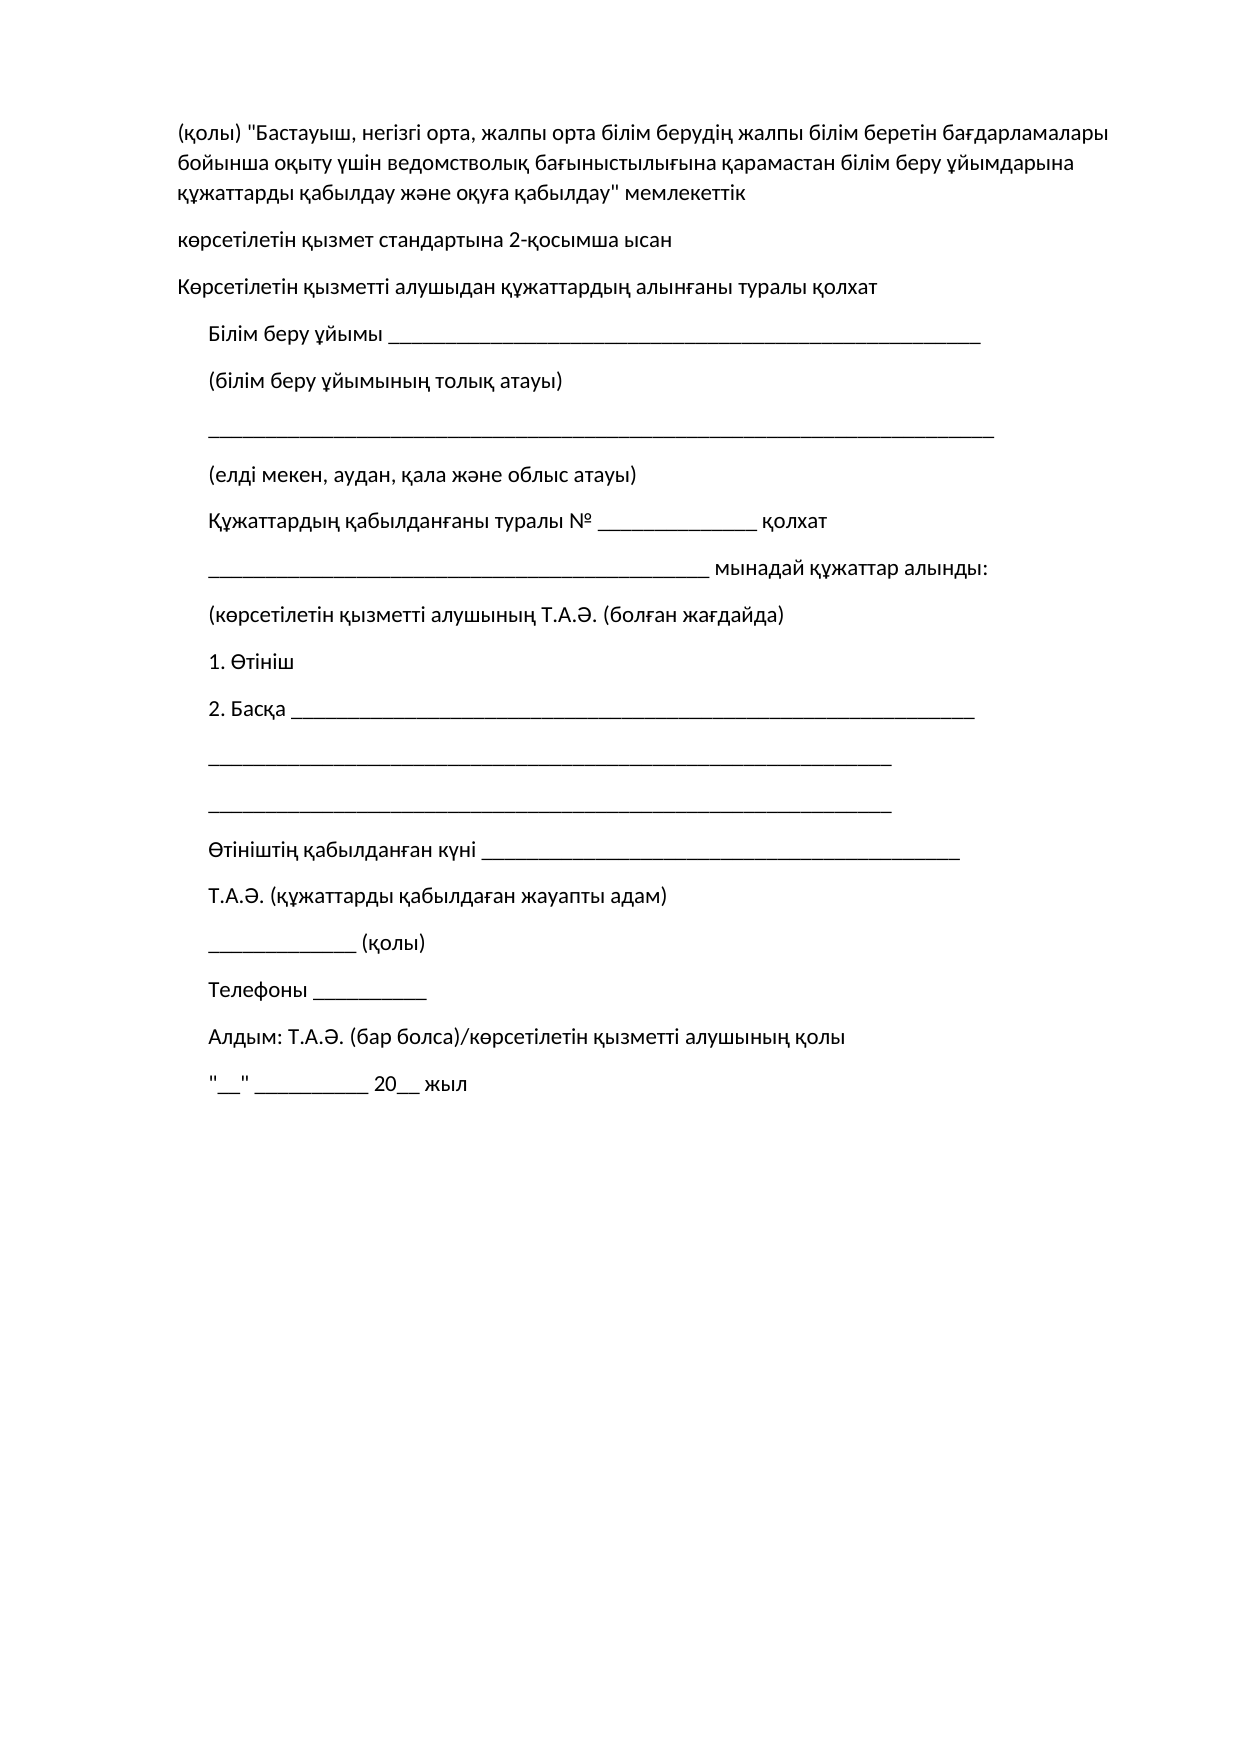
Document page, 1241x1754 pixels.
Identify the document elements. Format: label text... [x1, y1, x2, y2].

text Көрсетілетін қызметті алушыдан құжаттардың алынғаны туралы қолхат [177, 272, 1152, 300]
text 1. Өтініш [177, 647, 1152, 675]
text Өтініштің қабылданған күні __________________________________________ [177, 835, 1152, 863]
text (көрсетілетін қызметті алушының Т.А.Ә. (болған жағдайда) [177, 600, 1152, 628]
text "__" __________ 20__ жыл [177, 1069, 1152, 1097]
text Алдым: Т.А.Ә. (бар болса)/көрсетілетін қызметті алушының қолы [177, 1022, 1152, 1050]
text Телефоны __________ [177, 975, 1152, 1003]
text Білім беру ұйымы ____________________________________________________ [177, 319, 1152, 347]
text _____________________________________________________________________ [177, 413, 1152, 441]
text Құжаттардың қабылданғаны туралы № ______________ қолхат [177, 507, 1152, 535]
text ____________________________________________________________ [177, 741, 1152, 769]
text Т.А.Ә. (құжаттарды қабылдаған жауапты адам) [177, 882, 1152, 910]
text ____________________________________________________________ [177, 788, 1152, 816]
text 2. Басқа ____________________________________________________________ [177, 694, 1152, 722]
text көрсетілетін қызмет стандартына 2-қосымша ысан [177, 225, 1152, 253]
text ____________________________________________ мынадай құжаттар алынды: [177, 553, 1152, 582]
text (білім беру ұйымының толық атауы) [177, 366, 1152, 394]
text _____________ (қолы) [177, 928, 1152, 957]
text (елді мекен, аудан, қала және облыс атауы) [177, 460, 1152, 488]
text (қолы) "Бастауыш, негізгі орта, жалпы орта білім берудің жалпы білім беретін бағдарламалары бойынша оқыту үшін ведомстволық бағыныстылығына қарамастан білім беру ұйымдарына құжаттарды қабылдау және оқуға қабылдау" мемлекеттік [177, 118, 1152, 207]
